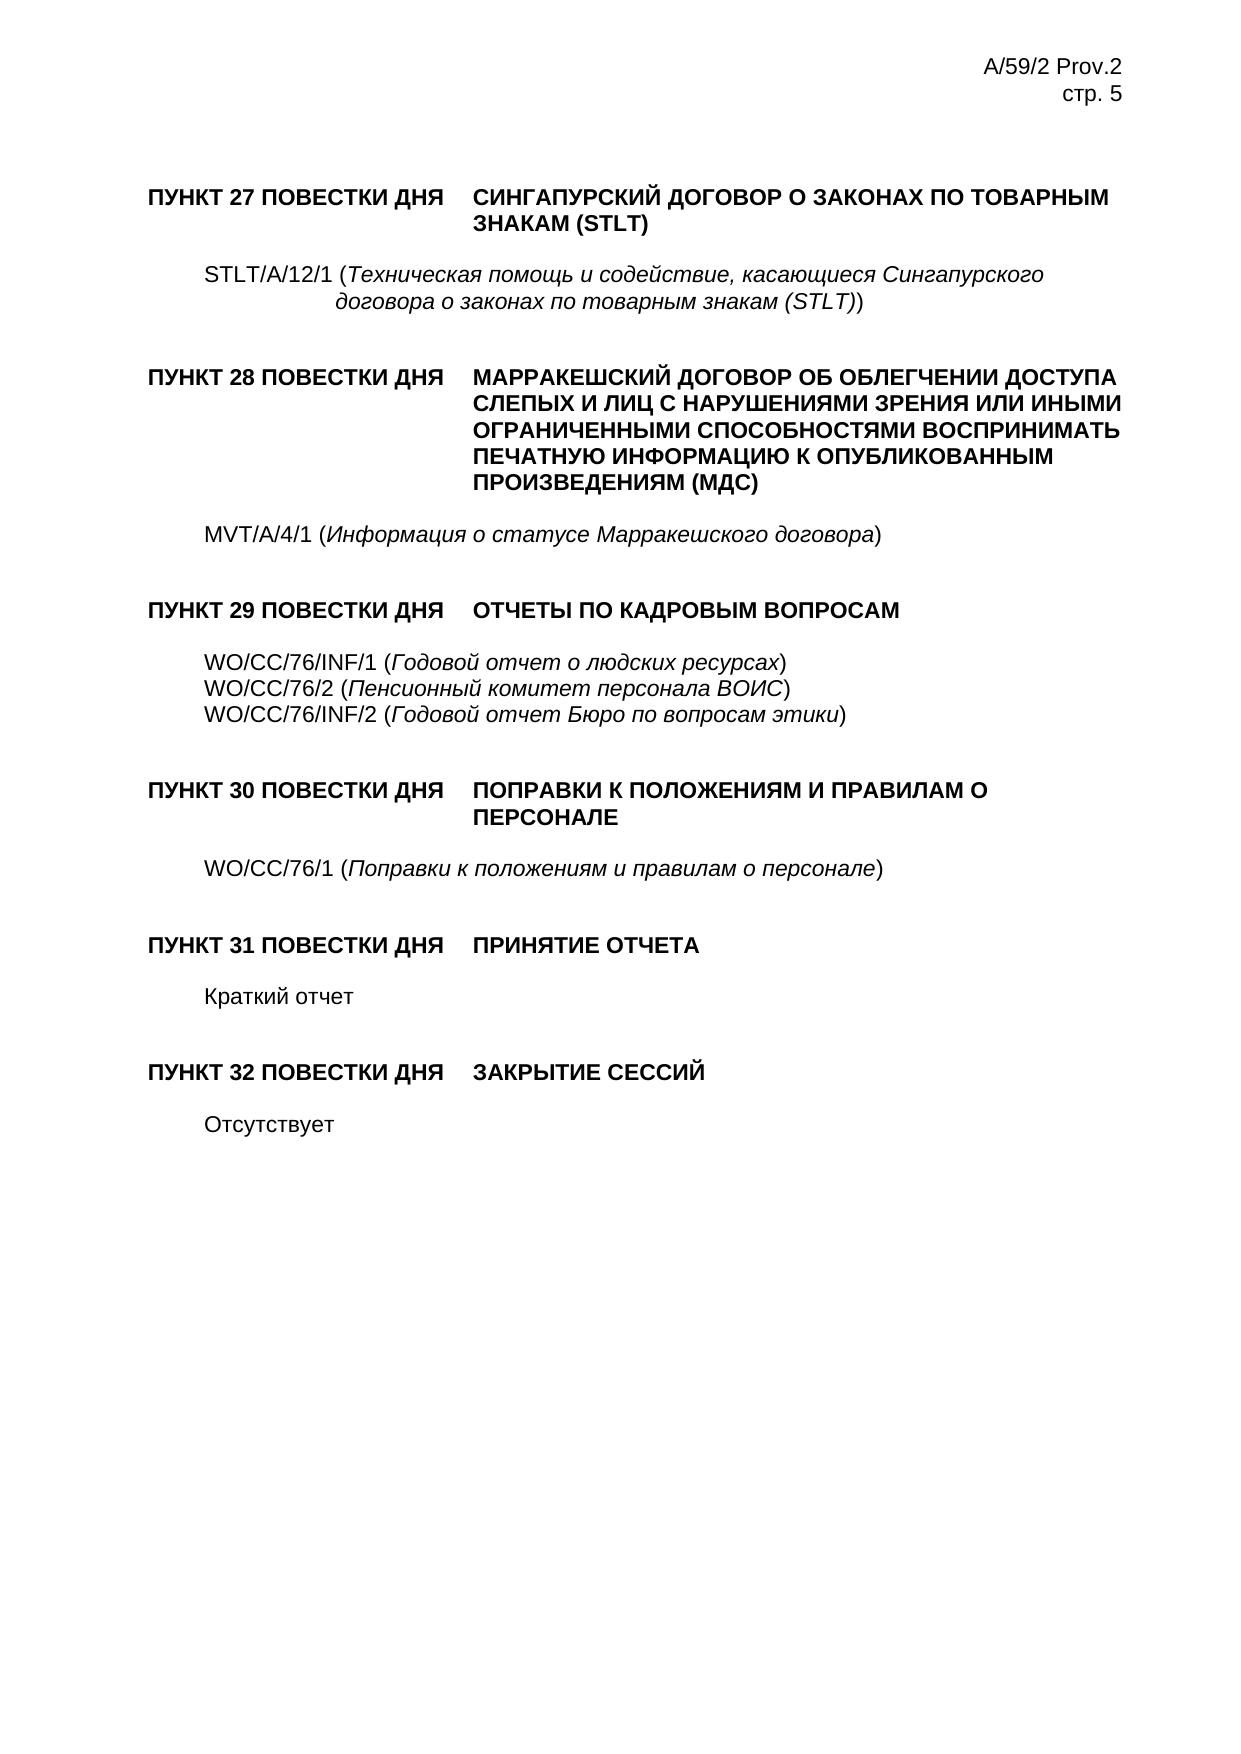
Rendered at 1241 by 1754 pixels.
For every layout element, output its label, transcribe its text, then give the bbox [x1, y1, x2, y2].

text STLT/A/12/1 (Техническая помощь и содействие, касающиеся Сингапурского договора о законах по товарным знакам (STLT)) [204, 261, 1122, 314]
subtitle Пункт 27 повестки дня СИНГАПУРСКИЙ ДОГОВОР О ЗАКОНАХ ПО ТОВАРНЫМ ЗНАКАМ (STLT) [148, 183, 1122, 236]
subtitle ПУНКТ 29 повестки дня Отчеты по кадровым вопросам [148, 597, 1122, 623]
subtitle Пункт 32 повестки дня ЗАКРЫТИЕ СЕССИЙ [148, 1059, 1122, 1086]
subtitle пункт 31 повестки дня принятие отчета [148, 932, 1122, 958]
text Отсутствует [204, 1111, 1122, 1137]
text MVT/A/4/1 (Информация о статусе Марракешского договора) [204, 521, 1122, 547]
text WO/CC/76/INF/2 (Годовой отчет Бюро по вопросам этики) [204, 701, 1122, 727]
text Краткий отчет [204, 983, 1122, 1009]
text WO/CC/76/INF/1 (Годовой отчет о людских ресурсах) [204, 648, 1122, 675]
text WO/CC/76/2 (Пенсионный комитет персонала ВОИС) [204, 675, 1122, 701]
subtitle ПУНКТ 30 повестки дня Поправки к положениям и правилам о персонале [148, 777, 1122, 830]
text WO/CC/76/1 (Поправки к положениям и правилам о персонале) [204, 855, 1122, 882]
subtitle ПУНКТ 28 повестки дня Марракешский договор об облегчении доступа слепых и лиц с нарушениями зрения или иными ограниченными способностями воспринимать печатную информацию к опубликованным произведениям (МДС) [148, 364, 1122, 496]
